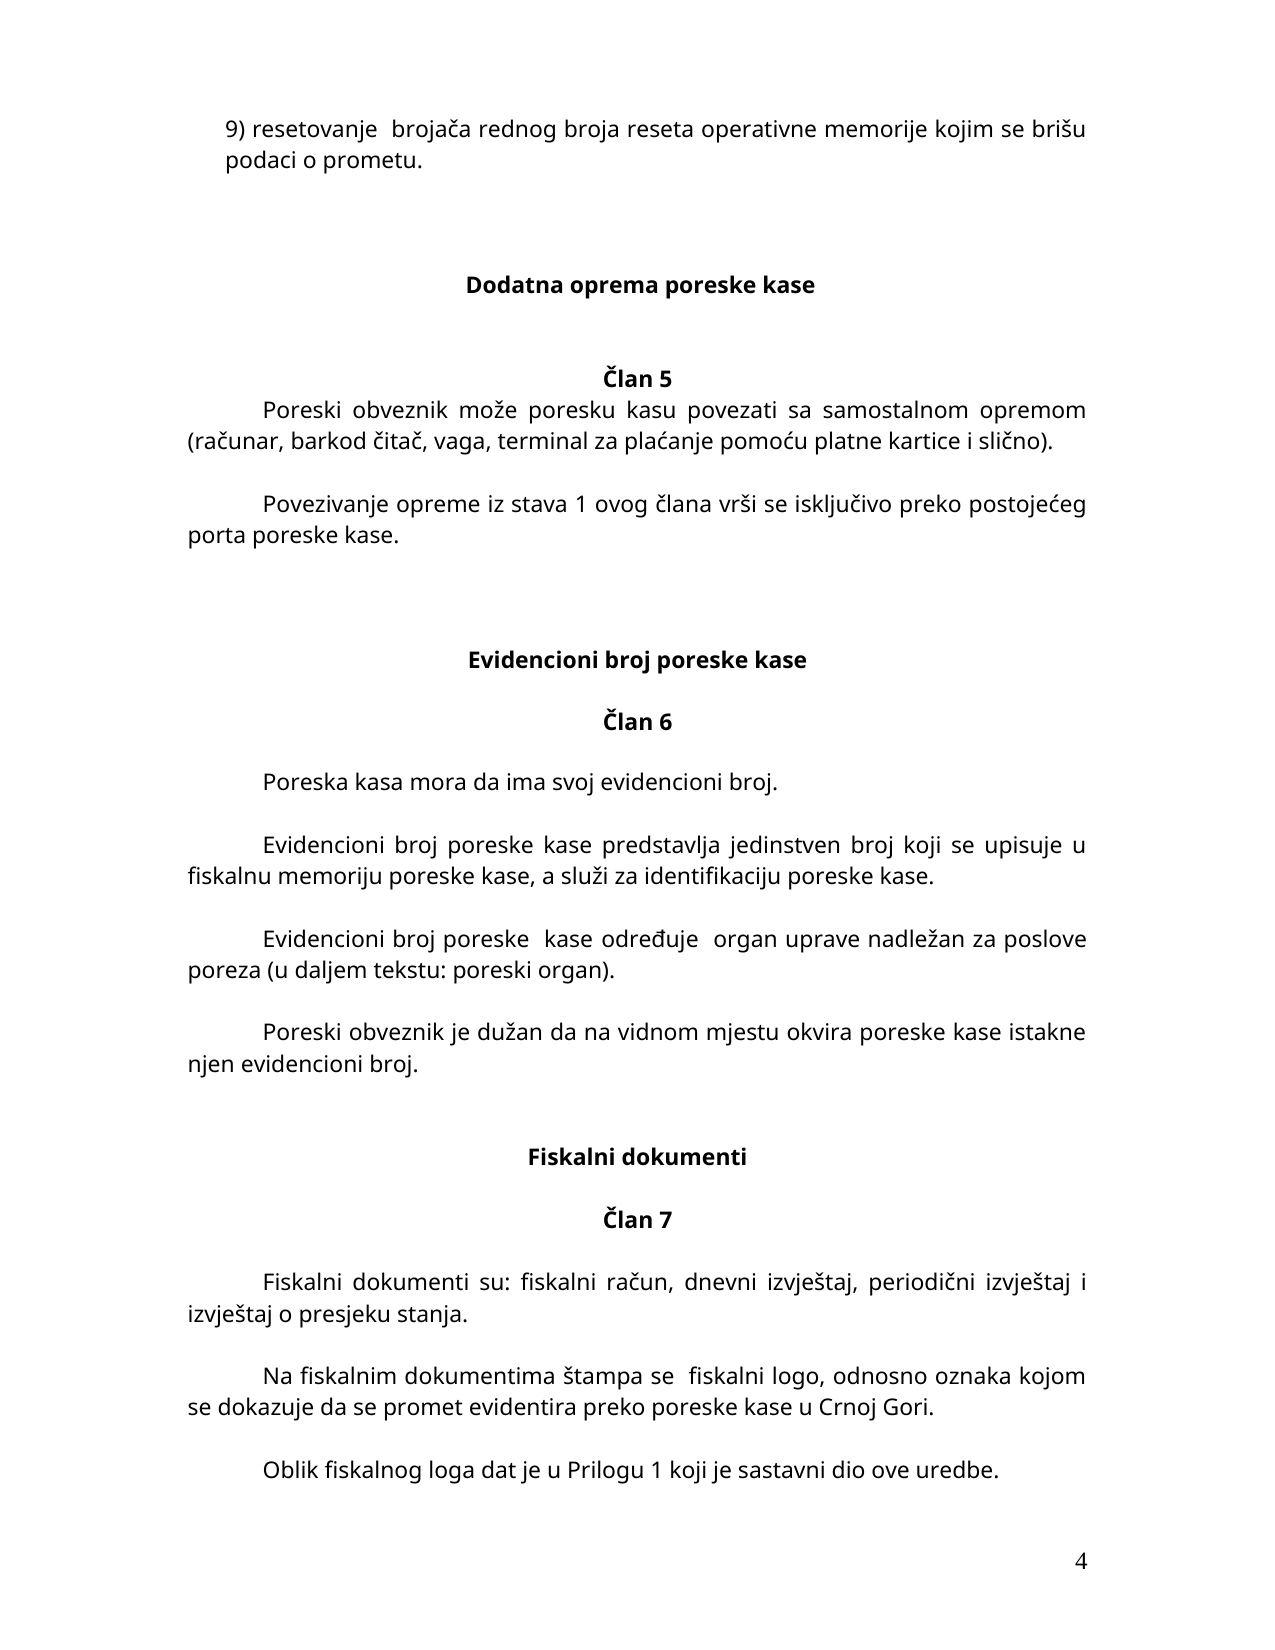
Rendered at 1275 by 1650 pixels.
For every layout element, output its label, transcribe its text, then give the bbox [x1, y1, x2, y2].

text Poreski obveznik je dužan da na vidnom mjestu okvira poreske kase istakne njen evidencioni broj. [187, 1016, 1087, 1079]
text Poreska kasa mora da ima svoj evidencioni broj. [187, 766, 1087, 797]
text Dodatna oprema poreske kase [187, 269, 1087, 300]
text Na fiskalnim dokumentima štampa se fiskalni logo, odnosno oznaka kojom se dokazuje da se promet evidentira preko poreske kase u Crnoj Gori. [187, 1360, 1087, 1422]
text Član 5 [187, 362, 1087, 394]
text Fiskalni dokumenti [187, 1141, 1087, 1172]
text Evidencioni broj poreske kase određuje organ uprave nadležan za poslove poreza (u daljem tekstu: poreski organ). [187, 922, 1087, 985]
text Oblik fiskalnog loga dat je u Prilogu 1 koji je sastavni dio ove uredbe. [187, 1454, 1087, 1485]
text Fiskalni dokumenti su: fiskalni račun, dnevni izvještaj, periodični izvještaj i izvještaj o presjeku stanja. [187, 1266, 1087, 1329]
text Član 7 [187, 1204, 1087, 1235]
text Povezivanje opreme iz stava 1 ovog člana vrši se isključivo preko postojećeg porta poreske kase. [187, 487, 1087, 550]
subtitle Evidencioni broj poreske kase [187, 644, 1087, 675]
text Evidencioni broj poreske kase predstavlja jedinstven broj koji se upisuje u fiskalnu memoriju poreske kase, a služi za identifikaciju poreske kase. [187, 829, 1087, 891]
text 9) resetovanje brojača rednog broja reseta operativne memorije kojim se brišu podaci o prometu. [225, 112, 1087, 175]
text Poreski obveznik može poresku kasu povezati sa samostalnom opremom (računar, barkod čitač, vaga, terminal za plaćanje pomoću platne kartice i slično). [187, 394, 1087, 456]
subtitle Član 6 [187, 706, 1087, 737]
